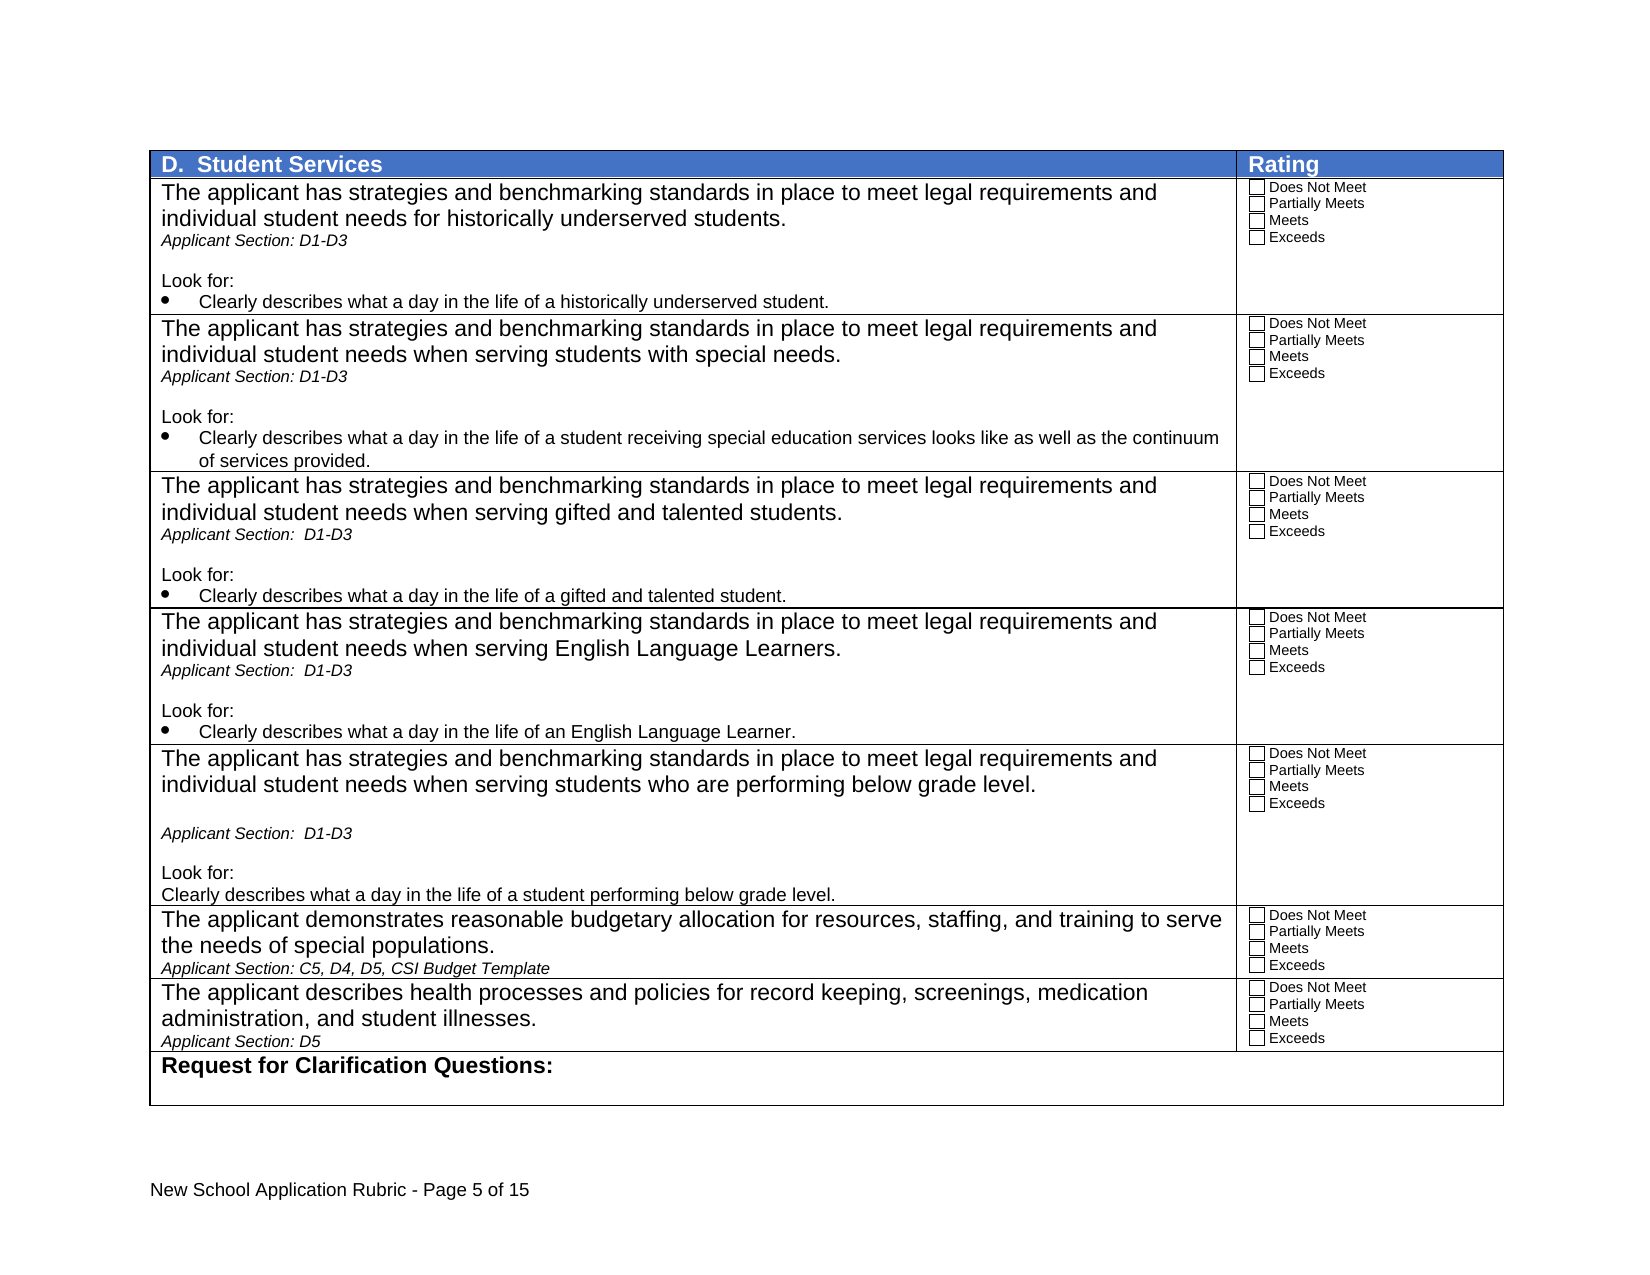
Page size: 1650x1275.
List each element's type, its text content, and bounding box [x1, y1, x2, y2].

table_cell Does Not Meet Partially Meets Meets Exceeds [1237, 906, 1503, 978]
table_cell The applicant has strategies and benchmarking standards in place to meet legal requirements and individual student needs for historically underserved students. Applicant Section: D1-D3 Look for: Clearly describes what a day in the life of a historically underserved student. [151, 179, 1236, 313]
table_cell Does Not Meet Partially Meets Meets Exceeds [1237, 179, 1503, 313]
table_cell Does Not Meet Partially Meets Meets Exceeds [1237, 979, 1503, 1051]
table_cell The applicant has strategies and benchmarking standards in place to meet legal requirements and individual student needs when serving students who are performing below grade level. Applicant Section: D1-D3 Look for: Clearly describes what a day in the life of a student performing below grade level. [151, 745, 1236, 905]
table_cell The applicant describes health processes and policies for record keeping, screenings, medication administration, and student illnesses. Applicant Section: D5 [151, 979, 1236, 1051]
table_cell The applicant demonstrates reasonable budgetary allocation for resources, staffing, and training to serve the needs of special populations. Applicant Section: C5, D4, D5, CSI Budget Template [151, 906, 1236, 978]
table_cell Does Not Meet Partially Meets Meets Exceeds [1237, 609, 1503, 743]
table_cell Does Not Meet Partially Meets Meets Exceeds [1237, 315, 1503, 471]
table_cell Does Not Meet Partially Meets Meets Exceeds [1237, 472, 1503, 607]
table_cell The applicant has strategies and benchmarking standards in place to meet legal requirements and individual student needs when serving English Language Learners. Applicant Section: D1-D3 Look for: Clearly describes what a day in the life of an English Language Learner. [151, 609, 1236, 743]
table_header D. Student Services [151, 151, 1236, 177]
table_cell The applicant has strategies and benchmarking standards in place to meet legal requirements and individual student needs when serving students with special needs. Applicant Section: D1-D3 Look for: Clearly describes what a day in the life of a student receiving special education services looks like as well as the continuum of services provided. [151, 315, 1236, 471]
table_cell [151, 1052, 1503, 1105]
table_header Rating [1237, 151, 1503, 177]
table_cell The applicant has strategies and benchmarking standards in place to meet legal requirements and individual student needs when serving gifted and talented students. Applicant Section: D1-D3 Look for: Clearly describes what a day in the life of a gifted and talented student. [151, 472, 1236, 607]
table_cell Does Not Meet Partially Meets Meets Exceeds [1237, 745, 1503, 905]
